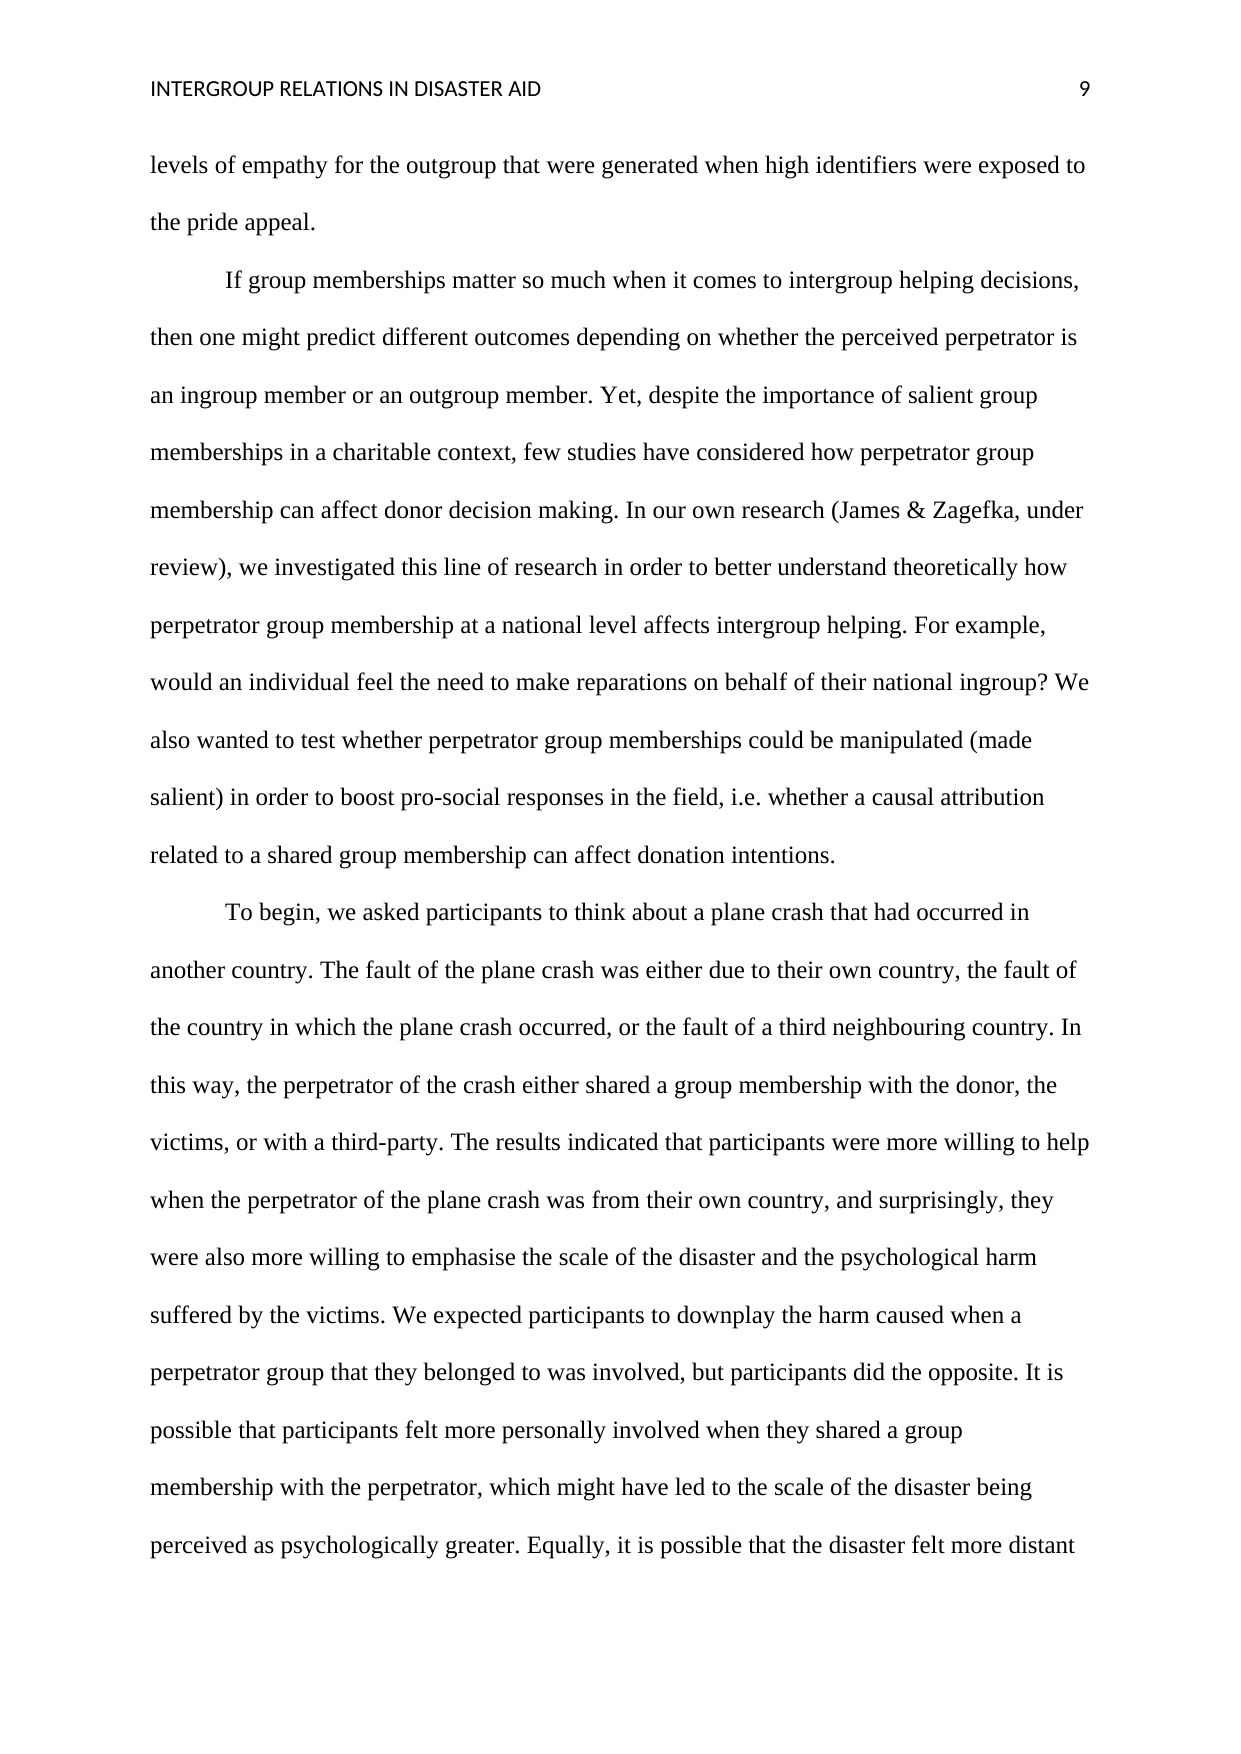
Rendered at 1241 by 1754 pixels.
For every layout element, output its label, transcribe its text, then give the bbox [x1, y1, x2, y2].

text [150, 150, 1090, 236]
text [150, 897, 1090, 1559]
text If group memberships matter so much when it comes to intergroup helping decisions, then one might predict different outcomes depending on whether the perceived perpetrator is an ingroup member or an outgroup member. Yet, despite the importance of salient group memberships in a charitable context, few studies have considered how perpetrator group membership can affect donor decision making. In our own research (James & Zagefka, under review), we investigated this line of research in order to better understand theoretically how perpetrator group membership at a national level affects intergroup helping. For example, would an individual feel the need to make reparations on behalf of their national ingroup? We also wanted to test whether perpetrator group memberships could be manipulated (made salient) in order to boost pro-social responses in the field, i.e. whether a causal attribution related to a shared group membership can affect donation intentions. [150, 265, 1090, 869]
